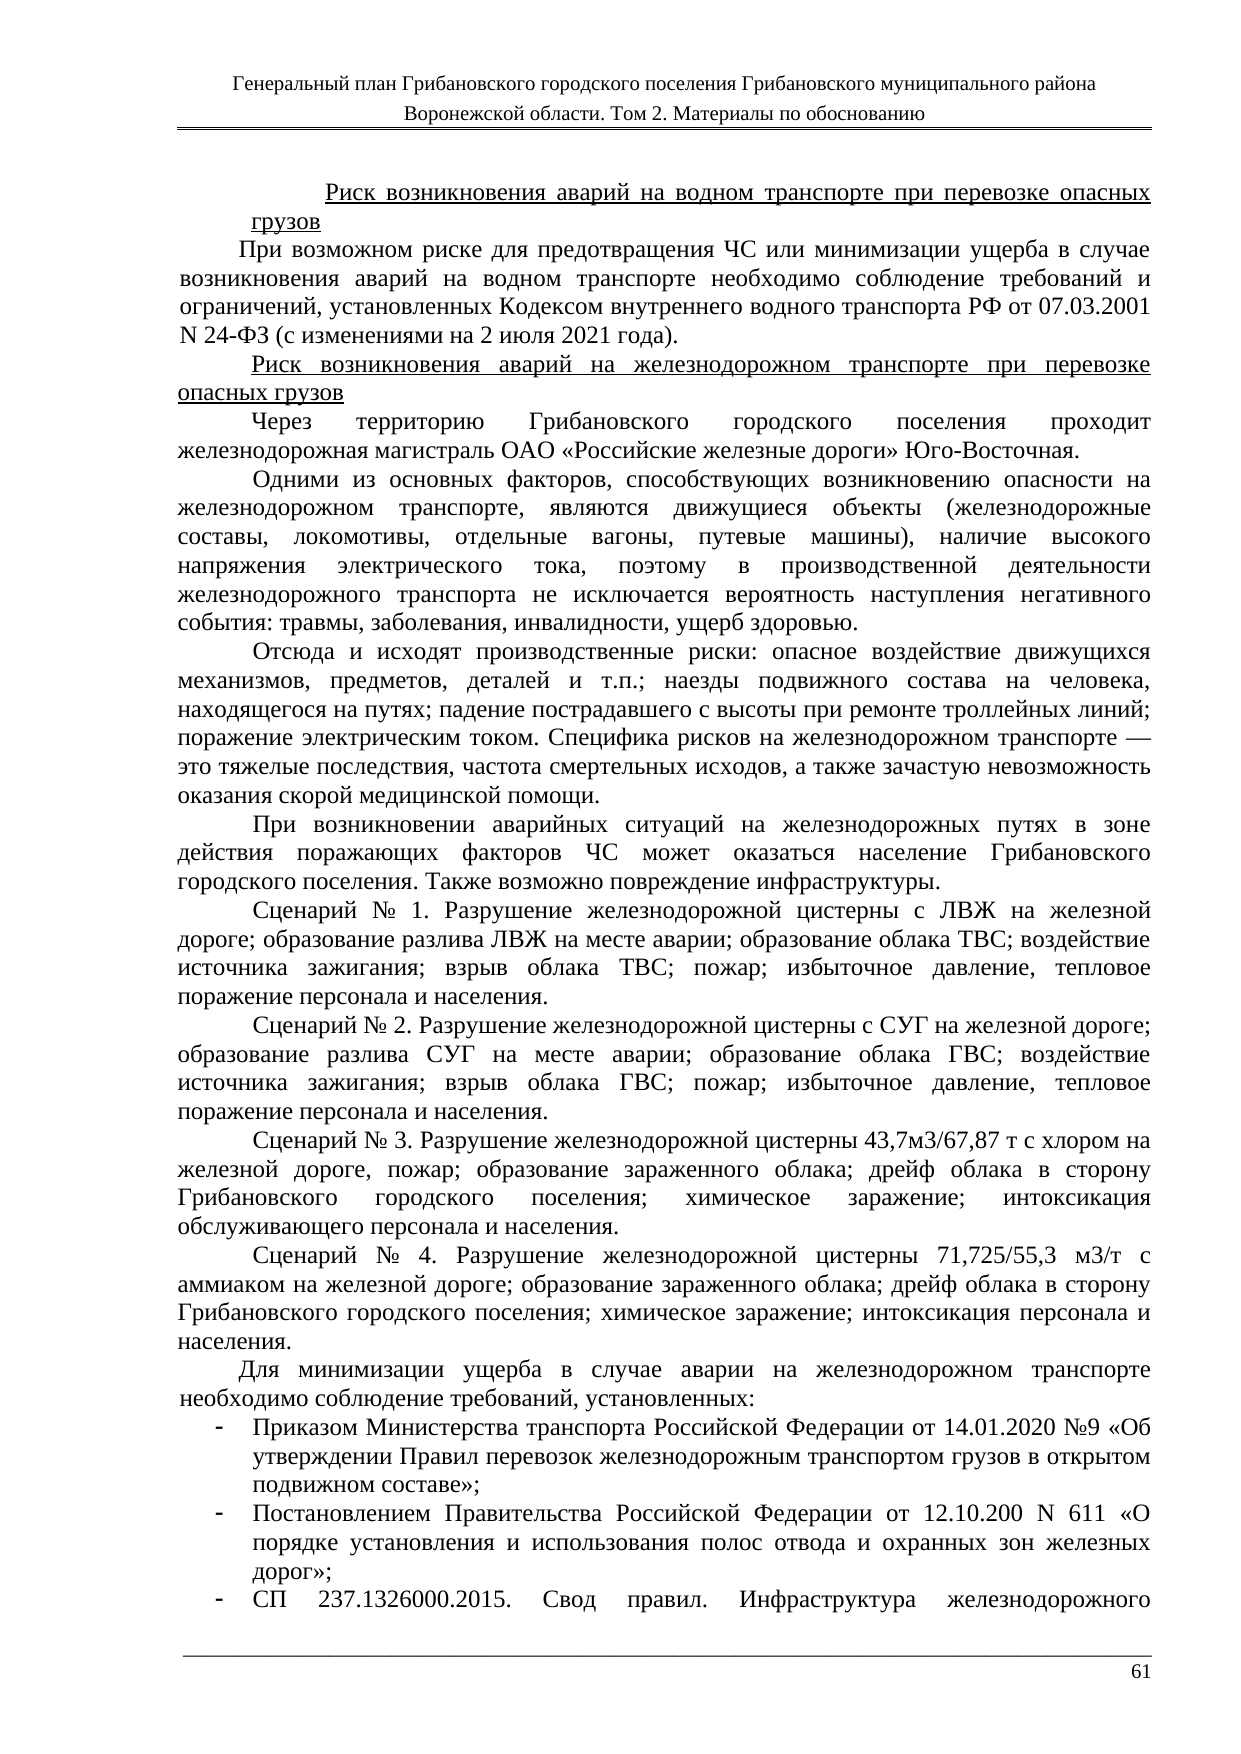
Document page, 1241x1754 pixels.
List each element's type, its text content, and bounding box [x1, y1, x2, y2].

text Риск возникновения аварий на водном транспорте при перевозке опасных грузов [251, 177, 1152, 235]
text Для минимизации ущерба в случае аварии на железнодорожном транспорте необходимо соблюдение требований, установленных: [179, 1355, 1152, 1412]
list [215, 1584, 1152, 1613]
text Сценарий № 3. Разрушение железнодорожной цистерны 43,7м3/67,87 т с хлором на железной дороге, пожар; образование зараженного облака; дрейф облака в сторону Грибановского городского поселения; химическое заражение; интоксикация обслуживающего персонала и населения. [177, 1125, 1152, 1240]
text Сценарий № 2. Разрушение железнодорожной цистерны с СУГ на железной дороге; образование разлива СУГ на месте аварии; образование облака ГВС; воздействие источника зажигания; взрыв облака ГВС; пожар; избыточное давление, тепловое поражение персонала и населения. [177, 1010, 1152, 1125]
text Риск возникновения аварий на железнодорожном транспорте при перевозке опасных грузов [177, 349, 1152, 406]
list Приказом Министерства транспорта Российской Федерации от 14.01.2020 №9 «Об утверждении Правил перевозок железнодорожным транспортом грузов в открытом подвижном составе»; [215, 1412, 1152, 1498]
list Постановлением Правительства Российской Федерации от 12.10.200 N 611 «О порядке установления и использования полос отвода и охранных зон железных дорог»; [215, 1498, 1152, 1584]
text Сценарий № 1. Разрушение железнодорожной цистерны с ЛВЖ на железной дороге; образование разлива ЛВЖ на месте аварии; образование облака ТВС; воздействие источника зажигания; взрыв облака ТВС; пожар; избыточное давление, тепловое поражение персонала и населения. [177, 895, 1152, 1010]
text При возможном риске для предотвращения ЧС или минимизации ущерба в случае возникновения аварий на водном транспорте необходимо соблюдение требований и ограничений, установленных Кодексом внутреннего водного транспорта РФ от 07.03.2001 N 24-ФЗ (с изменениями на 2 июля 2021 года). [179, 235, 1152, 349]
text Одними из основных факторов, способствующих возникновению опасности на железнодорожном транспорте, являются движущиеся объекты (железнодорожные составы, локомотивы, отдельные вагоны, путевые машины), наличие высокого напряжения электрического тока, поэтому в производственной деятельности железнодорожного транспорта не исключается вероятность наступления негативного события: травмы, заболевания, инвалидности, ущерб здоровью. [177, 464, 1152, 636]
text Через территорию Грибановского городского поселения проходит железнодорожная магистраль ОАО «Российские железные дороги» Юго-Восточная. [177, 406, 1152, 464]
text При возникновении аварийных ситуаций на железнодорожных путях в зоне действия поражающих факторов ЧС может оказаться население Грибановского городского поселения. Также возможно повреждение инфраструктуры. [177, 809, 1152, 895]
text Сценарий № 4. Разрушение железнодорожной цистерны 71,725/55,3 м3/т с аммиаком на железной дороге; образование зараженного облака; дрейф облака в сторону Грибановского городского поселения; химическое заражение; интоксикация персонала и населения. [177, 1240, 1152, 1355]
text Отсюда и исходят производственные риски: опасное воздействие движущихся механизмов, предметов, деталей и т.п.; наезды подвижного состава на человека, находящегося на путях; падение пострадавшего с высоты при ремонте троллейных линий; поражение электрическим током. Специфика рисков на железнодорожном транспорте — это тяжелые последствия, частота смертельных исходов, а также зачастую невозможность оказания скорой медицинской помощи. [177, 636, 1152, 809]
